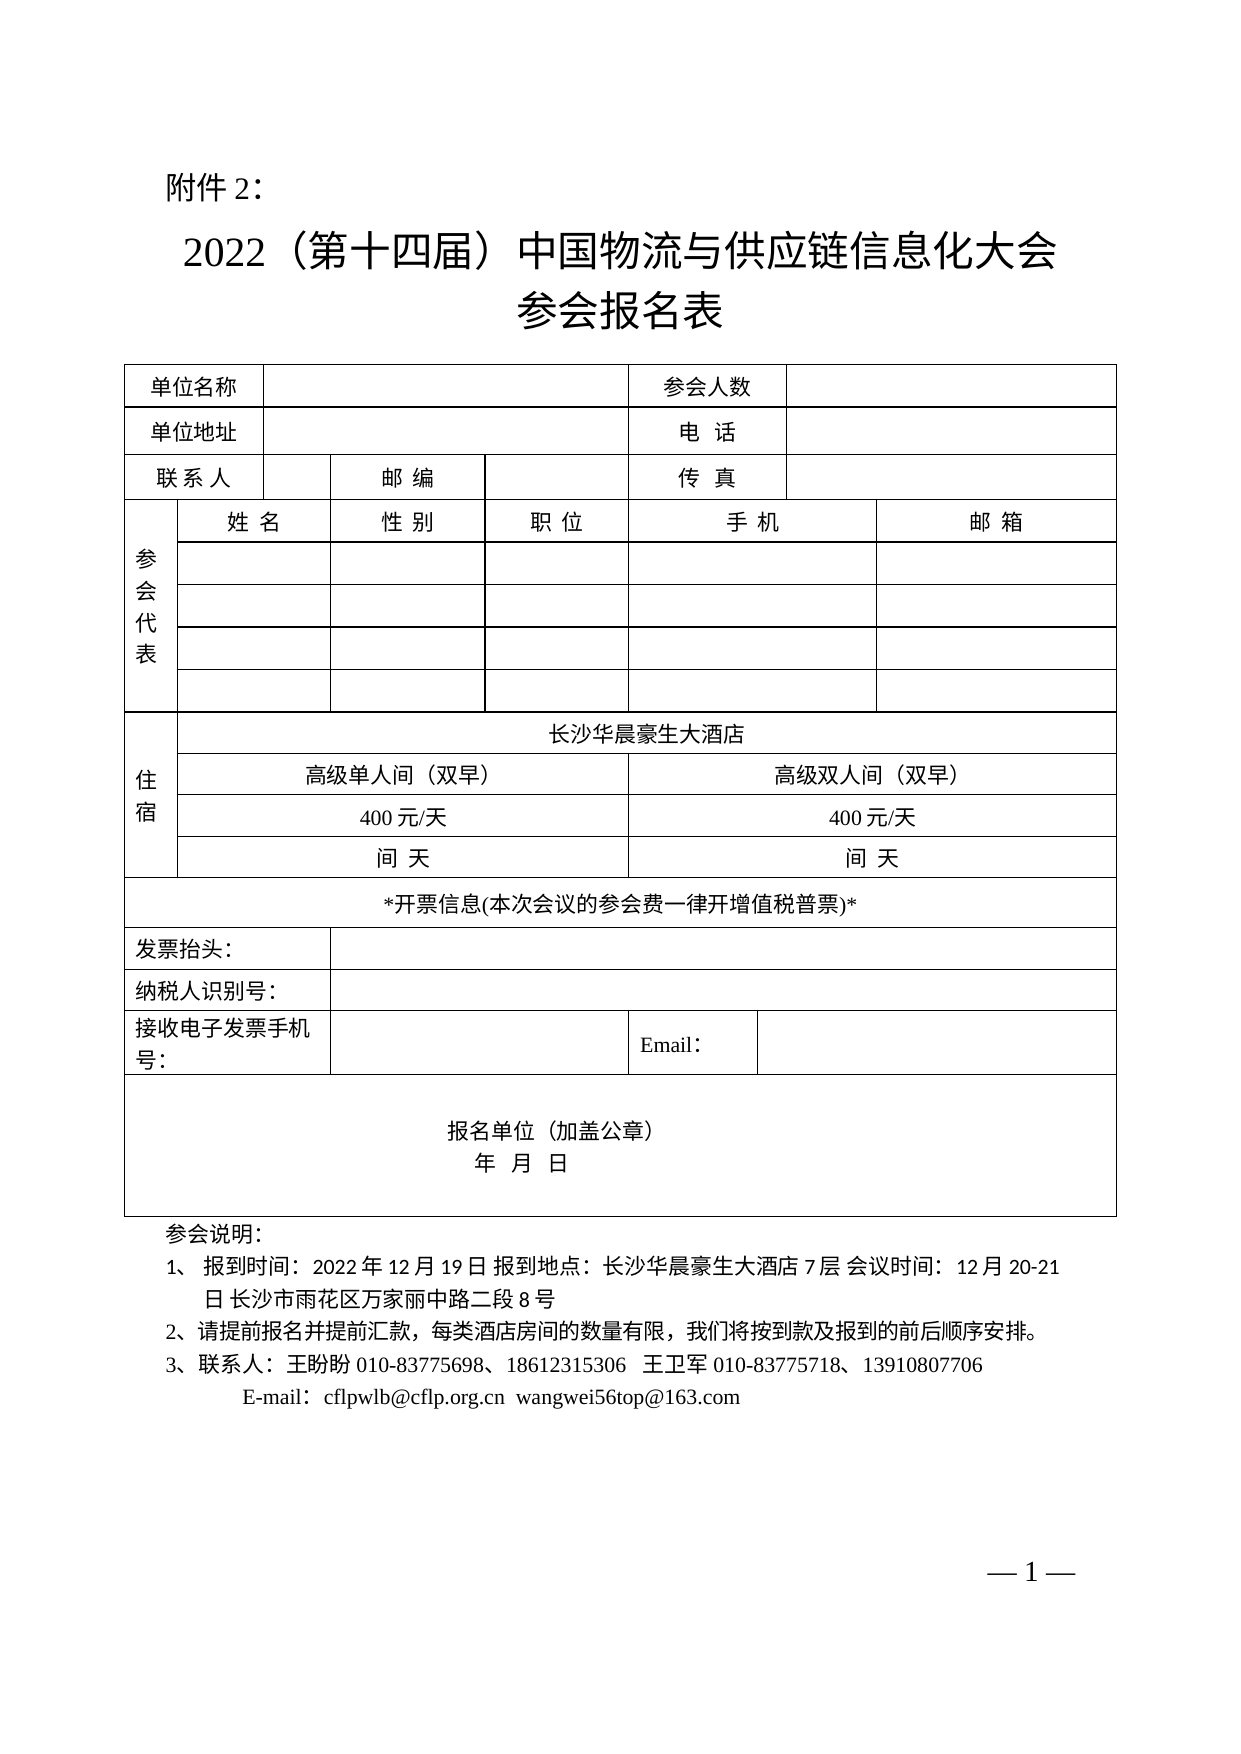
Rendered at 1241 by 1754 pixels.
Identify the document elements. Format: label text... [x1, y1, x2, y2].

table_cell 单位地址 [125, 408, 263, 454]
table_cell [787, 455, 1116, 499]
text 3、联系人：王盼盼 010-83775698、18612315306 王卫军 010-83775718、13910807706 [165, 1346, 1075, 1379]
table_cell 纳税人识别号： [125, 970, 330, 1010]
table_cell [264, 408, 628, 454]
table_cell 邮 箱 [877, 500, 1116, 541]
table_cell [178, 585, 330, 626]
table_cell 传 真 [629, 455, 786, 499]
table_cell [877, 628, 1116, 669]
table_cell 发票抬头： [125, 928, 330, 968]
table_cell [486, 670, 628, 711]
table_cell [331, 543, 484, 584]
table_cell 性 别 [331, 500, 484, 541]
table_cell [331, 670, 484, 711]
table_cell 间 天 [629, 837, 1116, 877]
table_cell 职 位 [486, 500, 628, 541]
table_cell 联 系 人 [125, 455, 263, 499]
table_cell 姓 名 [178, 500, 330, 541]
table_header [787, 365, 1116, 406]
table_cell [486, 628, 628, 669]
table_cell 400元/天 [629, 795, 1116, 836]
table_cell 参 会 代 表 [125, 500, 177, 711]
table_cell 邮 编 [331, 455, 484, 499]
table_cell 住 宿 [125, 713, 177, 877]
table_cell 间 天 [178, 837, 628, 877]
text 2022（第十四届）中国物流与供应链信息化大会 [165, 218, 1075, 278]
table_cell [486, 455, 628, 499]
table_cell [331, 970, 1116, 1010]
text 参会说明： [165, 1217, 1075, 1249]
table_cell [178, 628, 330, 669]
text 2、请提前报名并提前汇款，每类酒店房间的数量有限，我们将按到款及报到的前后顺序安排。 [165, 1314, 1075, 1346]
table_cell 长沙华晨豪生大酒店 [178, 713, 1116, 753]
table_cell [787, 408, 1116, 454]
table_cell [178, 670, 330, 711]
table_cell 报名单位（加盖公章） 年 月 日 [125, 1075, 1116, 1216]
table_cell [877, 670, 1116, 711]
table_cell [264, 455, 330, 499]
table_cell 400元/天 [178, 795, 628, 836]
table_header 单位名称 [125, 365, 263, 406]
table_cell Email： [629, 1011, 757, 1074]
table_cell 高级双人间（双早） [629, 754, 1116, 794]
table_cell [486, 543, 628, 584]
table_cell [178, 543, 330, 584]
table_cell [629, 628, 876, 669]
table_cell [331, 585, 484, 626]
table_cell 接收电子发票手机号： [125, 1011, 330, 1074]
table_cell [629, 670, 876, 711]
table_cell [877, 585, 1116, 626]
list 报到时间：2022年12月19日 报到地点：长沙华晨豪生大酒店7层 会议时间：12月20-21日 长沙市雨花区万家丽中路二段8号 [165, 1249, 1075, 1314]
table_header 参会人数 [629, 365, 786, 406]
table_cell [331, 1011, 628, 1074]
table_cell [331, 628, 484, 669]
table_cell *开票信息(本次会议的参会费一律开增值税普票)* [125, 878, 1116, 927]
text 参会报名表 [165, 278, 1075, 339]
text E-mail：cflpwlb@cflp.org.cn wangwei56top@163.com [165, 1379, 1075, 1411]
table_cell [758, 1011, 1116, 1074]
table_cell 手 机 [629, 500, 876, 541]
table_cell [486, 585, 628, 626]
table_cell 高级单人间（双早） [178, 754, 628, 794]
table_header [264, 365, 628, 406]
text 附件2： [165, 153, 1075, 218]
table_cell [331, 928, 1116, 968]
table_cell [629, 543, 876, 584]
table_cell [629, 585, 876, 626]
table_cell 电 话 [629, 408, 786, 454]
table_cell [877, 543, 1116, 584]
